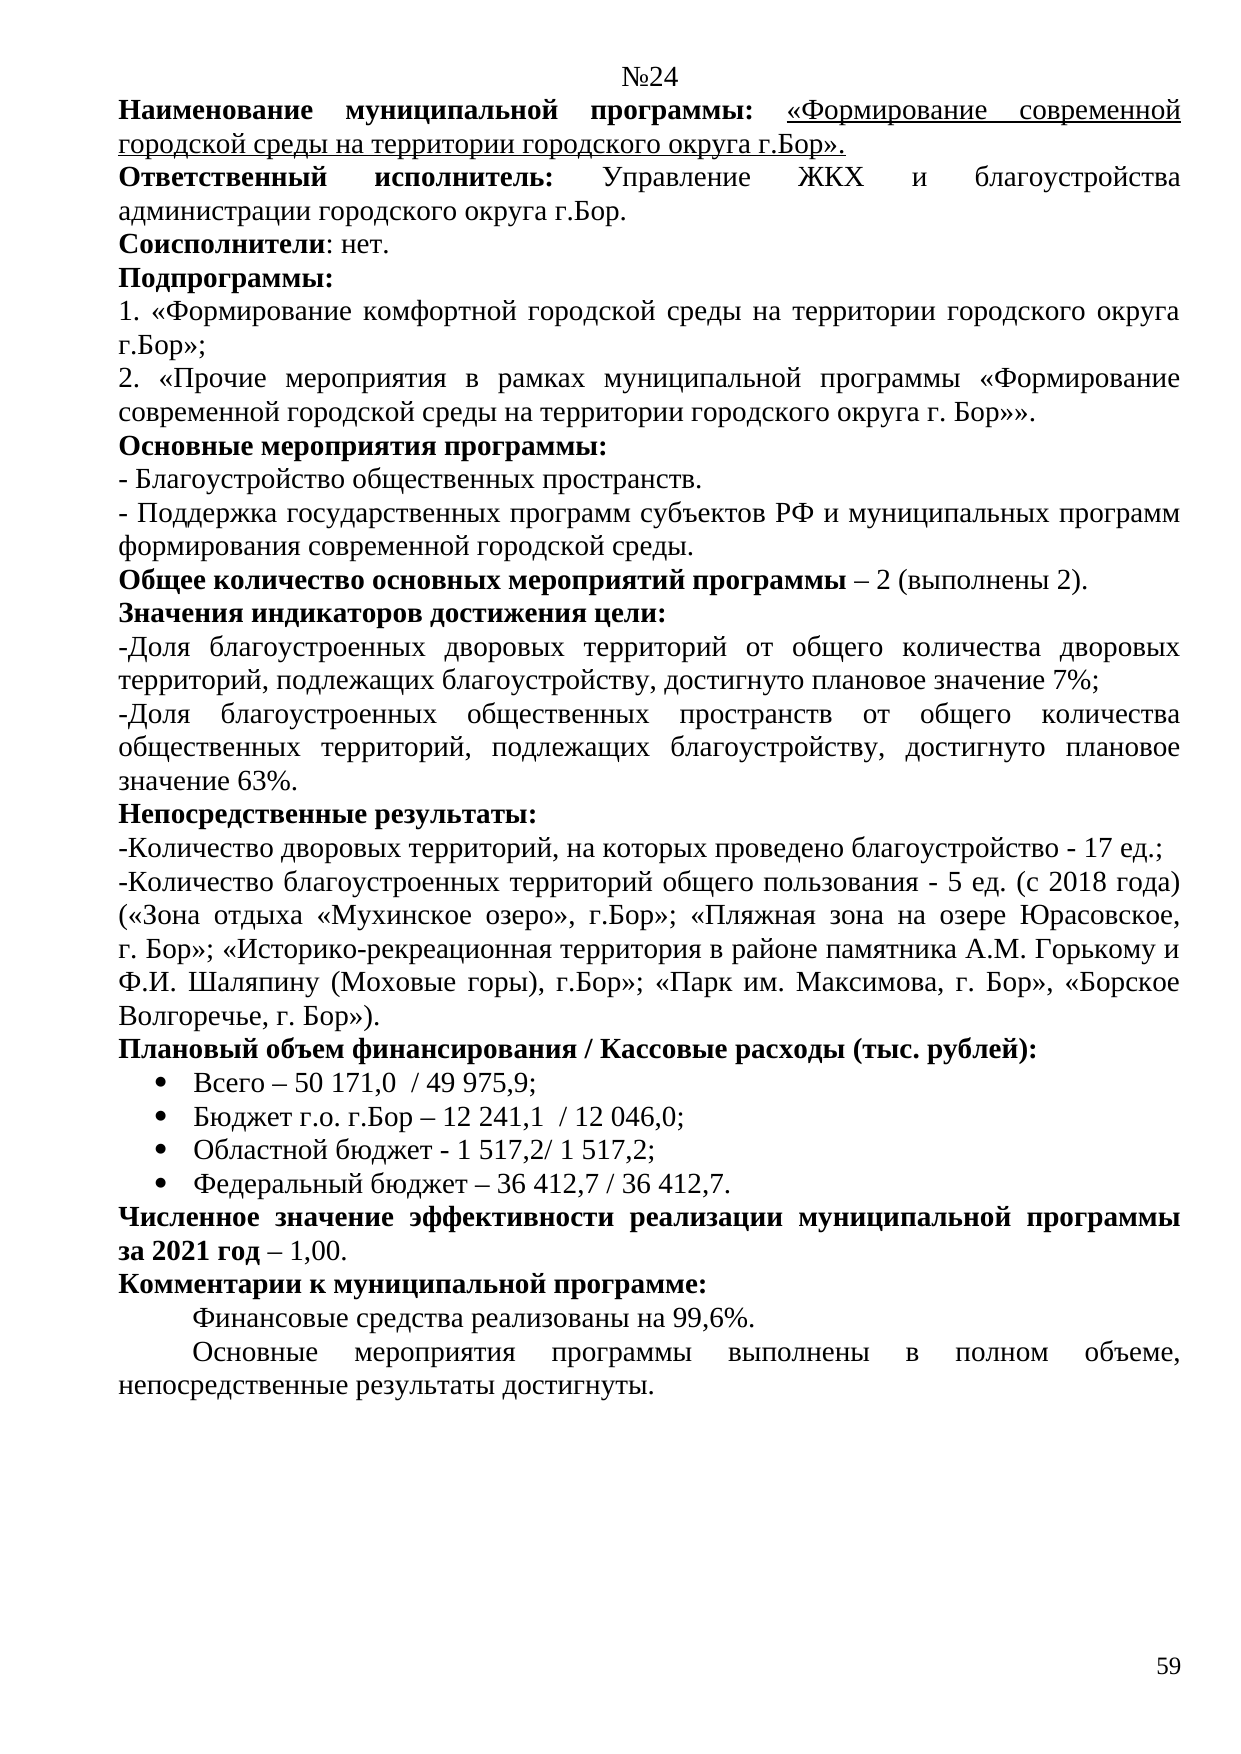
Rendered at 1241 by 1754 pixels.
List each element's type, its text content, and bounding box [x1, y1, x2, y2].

text №24 [118, 59, 1181, 92]
text -Количество благоустроенных территорий общего пользования - 5 ед. (с 2018 года) («Зона отдыха «Мухинское озеро», г.Бор»; «Пляжная зона на озере Юрасовское, г. Бор»; «Историко-рекреационная территория в районе памятника А.М. Горькому и Ф.И. Шаляпину (Моховые горы), г.Бор»; «Парк им. Максимова, г. Бор», «Борское Волгоречье, г. Бор»). [118, 864, 1181, 1031]
text Основные мероприятия программы выполнены в полном объеме, непосредственные результаты достигнуты. [118, 1334, 1181, 1401]
text Основные мероприятия программы: [118, 428, 1181, 461]
text Наименование муниципальной программы: «Формирование современной городской среды на территории городского округа г.Бор». [118, 92, 1181, 159]
text 1. «Формирование комфортной городской среды на территории городского округа г.Бор»; [118, 293, 1181, 361]
text - Благоустройство общественных пространств. [118, 461, 1181, 495]
text Численное значение эффективности реализации муниципальной программы за 2021 год – 1,00. [118, 1199, 1181, 1267]
text Плановый объем финансирования / Кассовые расходы (тыс. рублей): [118, 1031, 1181, 1065]
text -Доля благоустроенных дворовых территорий от общего количества дворовых территорий, подлежащих благоустройству, достигнуто плановое значение 7%; [118, 629, 1181, 696]
text -Доля благоустроенных общественных пространств от общего количества общественных территорий, подлежащих благоустройству, достигнуто плановое значение 63%. [118, 696, 1181, 797]
list Всего – 50 171,0 / 49 975,9; [156, 1065, 1181, 1099]
text Соисполнители: нет. [118, 226, 1181, 260]
text Значения индикаторов достижения цели: [118, 595, 1181, 629]
list Бюджет г.о. г.Бор – 12 241,1 / 12 046,0; [156, 1099, 1181, 1132]
text - Поддержка государственных программ субъектов РФ и муниципальных программ формирования современной городской среды. [118, 495, 1181, 562]
text Общее количество основных мероприятий программы – 2 (выполнены 2). [118, 562, 1181, 595]
list Областной бюджет - 1 517,2/ 1 517,2; [156, 1132, 1181, 1166]
text Подпрограммы: [118, 260, 1181, 293]
text Непосредственные результаты: [118, 797, 1181, 830]
text Ответственный исполнитель: Управление ЖКХ и благоустройства администрации городского округа г.Бор. [118, 159, 1181, 226]
list Федеральный бюджет – 36 412,7 / 36 412,7. [156, 1166, 1181, 1199]
text Комментарии к муниципальной программе: [118, 1267, 1181, 1300]
text -Количество дворовых территорий, на которых проведено благоустройство - 17 ед.; [118, 830, 1181, 864]
text 2. «Прочие мероприятия в рамках муниципальной программы «Формирование современной городской среды на территории городского округа г. Бор»». [118, 361, 1181, 428]
text Финансовые средства реализованы на 99,6%. [118, 1300, 1181, 1334]
